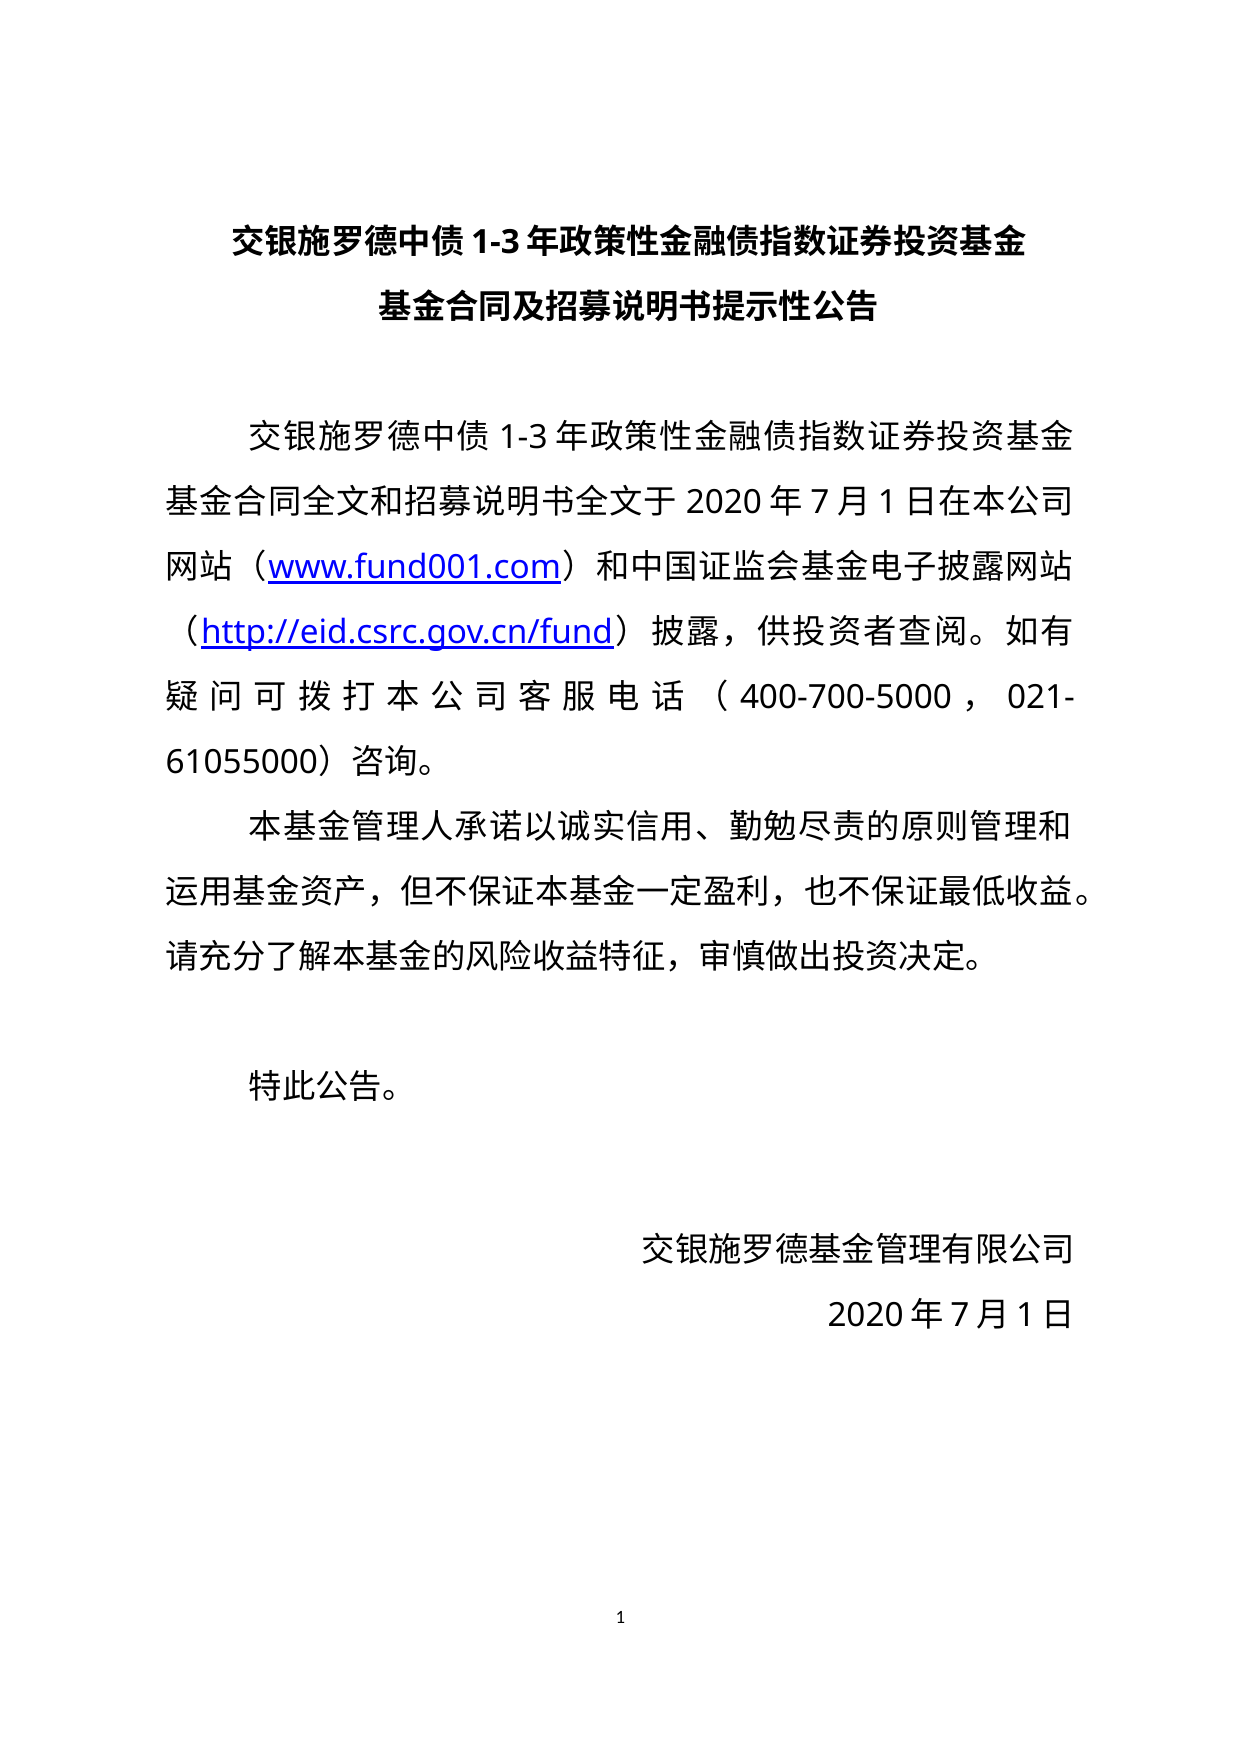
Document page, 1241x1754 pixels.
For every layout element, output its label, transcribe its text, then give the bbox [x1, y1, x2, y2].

text 2020年7月1日 [165, 1279, 1075, 1344]
text 交银施罗德中债1-3年政策性金融债指数证券投资基金基金合同全文和招募说明书全文于2020年7月1日在本公司网站（www.fund001.com）和中国证监会基金电子披露网站（http://eid.csrc.gov.cn/fund）披露，供投资者查阅。如有疑问可拨打本公司客服电话（400-700-5000，021-61055000）咨询。 [165, 402, 1075, 792]
text 特此公告。 [165, 1052, 1075, 1117]
text 基金合同及招募说明书提示性公告 [165, 272, 1075, 337]
text 本基金管理人承诺以诚实信用、勤勉尽责的原则管理和运用基金资产，但不保证本基金一定盈利，也不保证最低收益。请充分了解本基金的风险收益特征，审慎做出投资决定。 [165, 792, 1075, 987]
text 交银施罗德基金管理有限公司 [165, 1214, 1075, 1279]
text 交银施罗德中债1-3年政策性金融债指数证券投资基金 [165, 207, 1075, 272]
